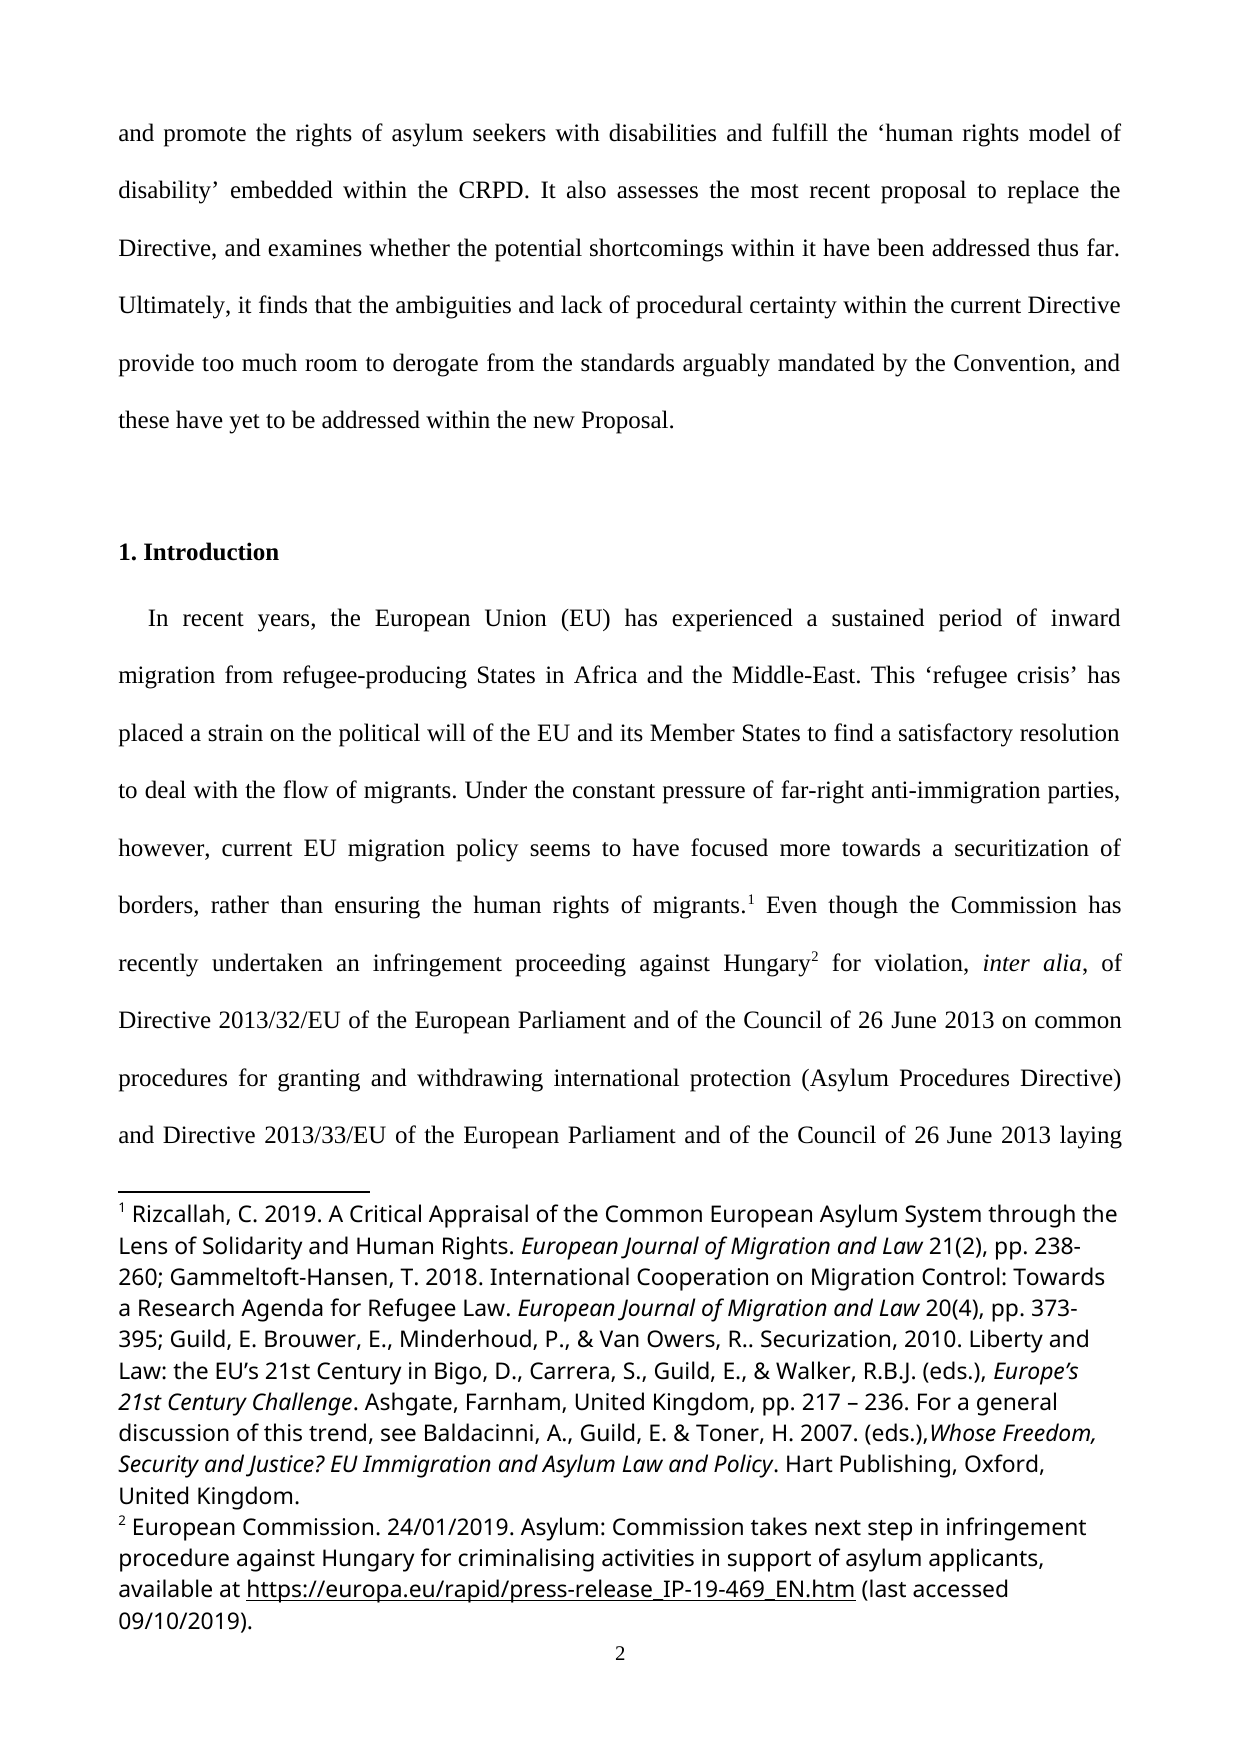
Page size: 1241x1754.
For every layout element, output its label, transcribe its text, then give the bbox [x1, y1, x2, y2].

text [118, 118, 1122, 434]
text In recent years, the European Union (EU) has experienced a sustained period of inward migration from refugee-producing States in Africa and the Middle-East. This ‘refugee crisis’ has placed a strain on the political will of the EU and its Member States to find a satisfactory resolution to deal with the flow of migrants. Under the constant pressure of far-right anti-immigration parties, however, current EU migration policy seems to have focused more towards a securitization of borders, rather than ensuring the human rights of migrants. Even though the Commission has recently undertaken an infringement proceeding against Hungary for violation, inter alia, of Directive 2013/32/EU of the European Parliament and of the Council of 26 June 2013 on common procedures for granting and withdrawing international protection (Asylum Procedures Directive) and Directive 2013/33/EU of the European Parliament and of the Council of 26 June 2013 laying down standards for the reception of applicants for international protection otherwise known as the Recast Reception Conditions Directive (hereinafter the ‘RRCD’), the most recent actions adopted by the Union’s institutions are undoubtedly aimed at ensuring greater control of external borders and migration flows. [118, 603, 1122, 1149]
text 1. Introduction [118, 537, 1122, 566]
